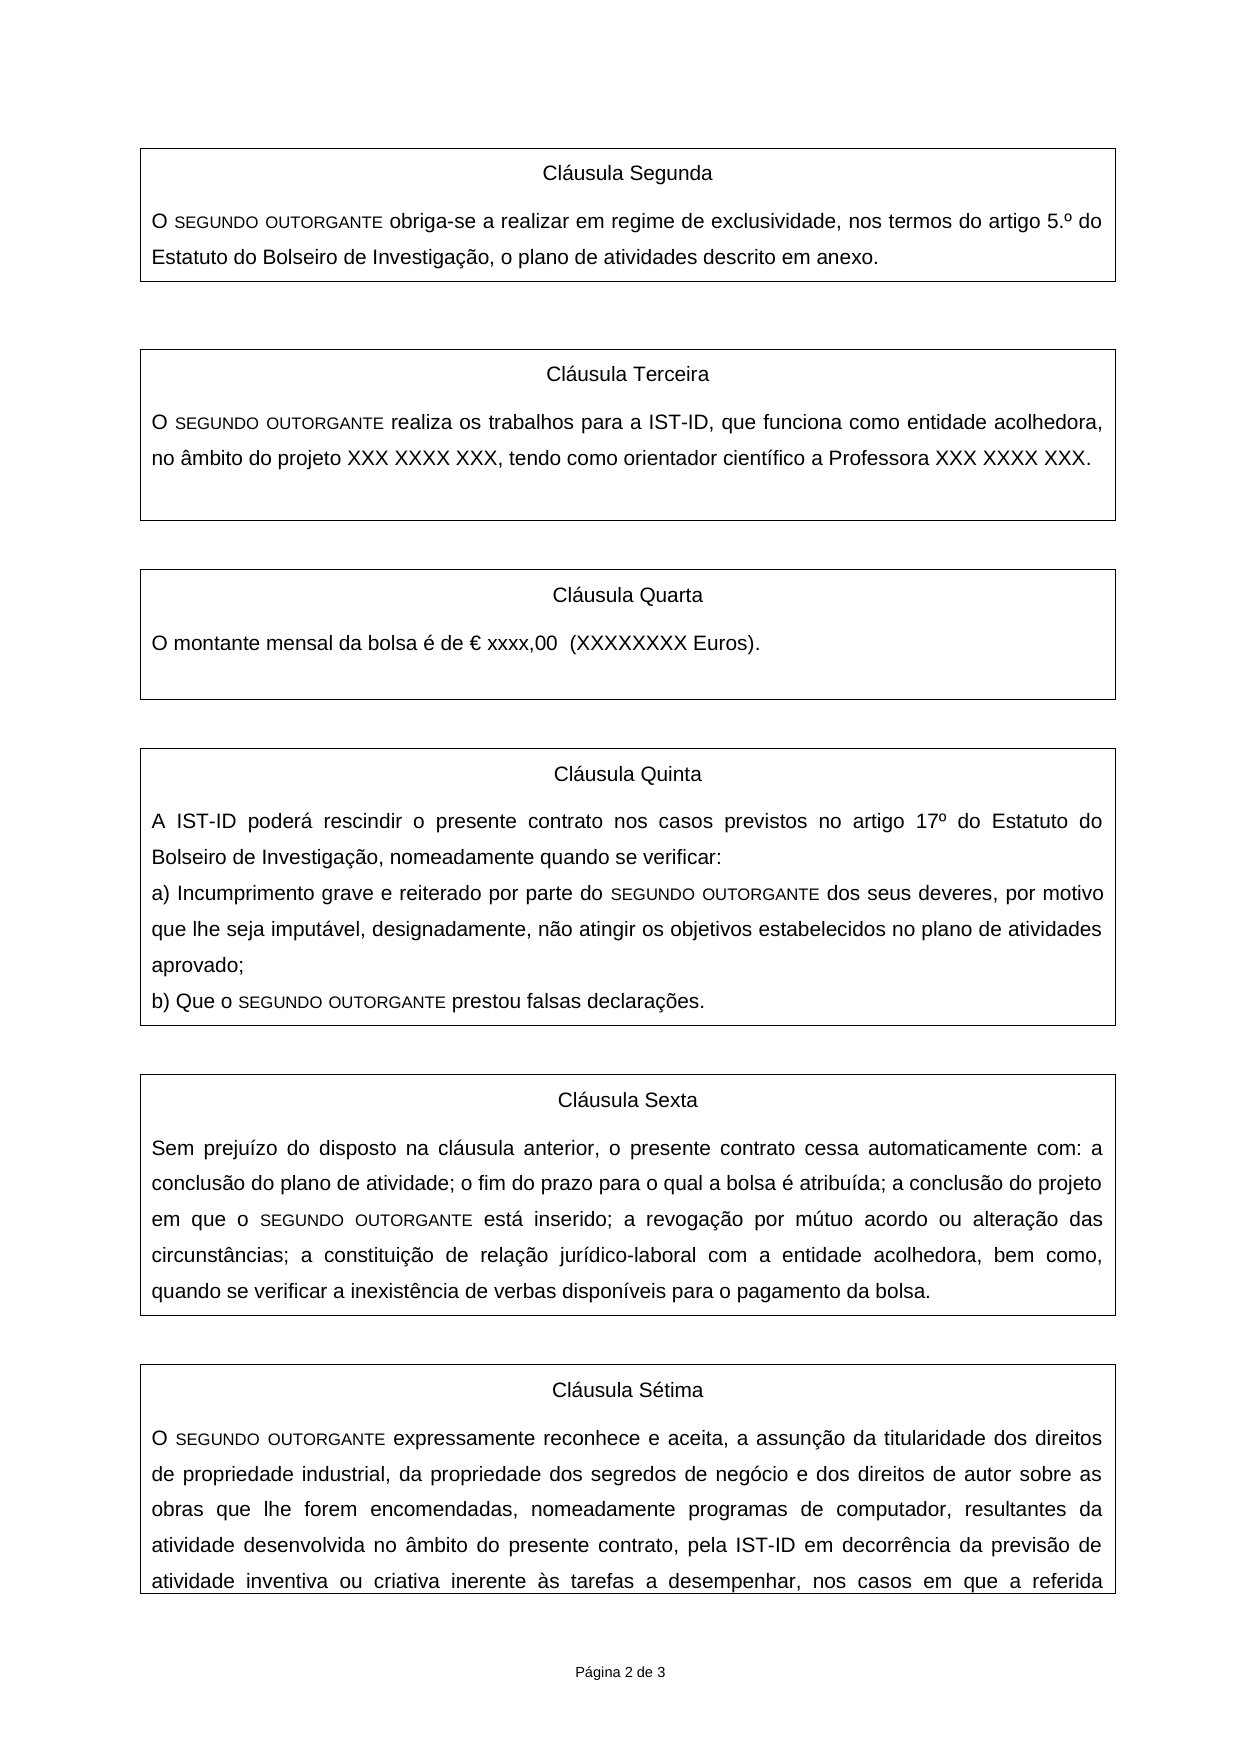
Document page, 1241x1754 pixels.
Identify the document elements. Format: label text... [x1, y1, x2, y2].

table_header Cláusula Terceira O segundo outorgante realiza os trabalhos para a IST-ID, que funciona como entidade acolhedora, no âmbito do projeto XXX XXXX XXX, tendo como orientador científico a Professora XXX XXXX XXX. [141, 350, 1115, 520]
table_header Cláusula Quinta A IST-ID poderá rescindir o presente contrato nos casos previstos no artigo 17º do Estatuto do Bolseiro de Investigação, nomeadamente quando se verificar: a) Incumprimento grave e reiterado por parte do segundo outorgante dos seus deveres, por motivo que lhe seja imputável, designadamente, não atingir os objetivos estabelecidos no plano de atividades aprovado; b) Que o segundo outorgante prestou falsas declarações. [141, 749, 1115, 1025]
table_header Cláusula Segunda O segundo outorgante obriga-se a realizar em regime de exclusividade, nos termos do artigo 5.º do Estatuto do Bolseiro de Investigação, o plano de atividades descrito em anexo. [141, 149, 1115, 281]
table_header Cláusula Quarta O montante mensal da bolsa é de € xxxx,00 (XXXXXXXX Euros). [141, 570, 1115, 699]
table_header Cláusula Sexta Sem prejuízo do disposto na cláusula anterior, o presente contrato cessa automaticamente com: a conclusão do plano de atividade; o fim do prazo para o qual a bolsa é atribuída; a conclusão do projeto em que o segundo outorgante está inserido; a revogação por mútuo acordo ou alteração das circunstâncias; a constituição de relação jurídico-laboral com a entidade acolhedora, bem como, quando se verificar a inexistência de verbas disponíveis para o pagamento da bolsa. [141, 1075, 1115, 1315]
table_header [141, 1365, 1115, 1593]
